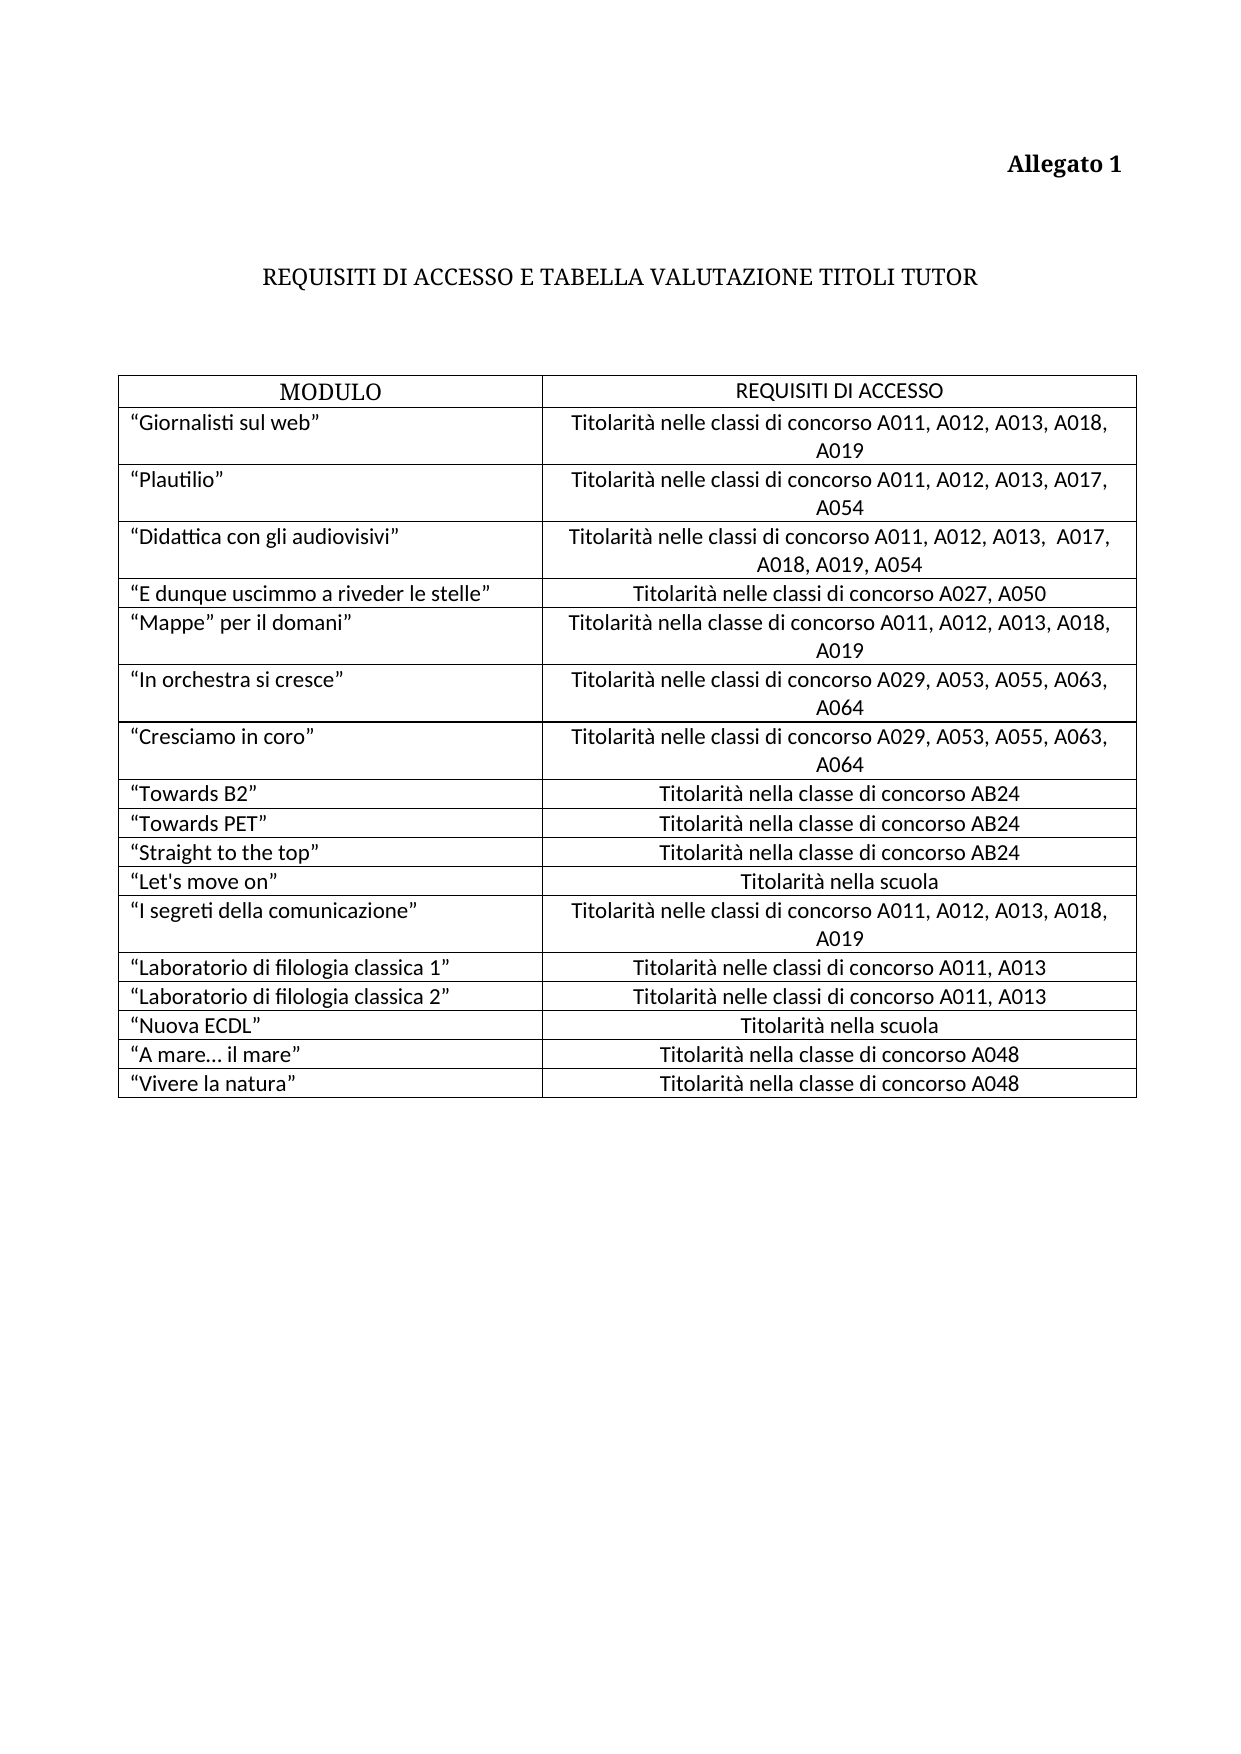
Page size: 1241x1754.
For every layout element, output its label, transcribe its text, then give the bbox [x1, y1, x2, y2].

table_cell Titolarità nella scuola [543, 867, 1136, 895]
table_cell “Plautilio” [119, 465, 542, 521]
table_cell Titolarità nelle classi di concorso A011, A012, A013, A017, A054 [543, 465, 1136, 521]
table_cell “E dunque uscimmo a riveder le stelle” [119, 579, 542, 607]
table_header REQUISITI DI ACCESSO [543, 376, 1136, 407]
table_cell “Vivere la natura” [119, 1069, 542, 1097]
table_cell “Straight to the top” [119, 838, 542, 866]
table_cell “In orchestra si cresce” [119, 665, 542, 721]
table_cell “Nuova ECDL” [119, 1011, 542, 1039]
table_cell Titolarità nelle classi di concorso A029, A053, A055, A063, A064 [543, 723, 1136, 778]
table_cell “Towards B2” [119, 780, 542, 808]
table_cell Titolarità nella classe di concorso A048 [543, 1040, 1136, 1068]
table_cell “A mare… il mare” [119, 1040, 542, 1068]
table_cell Titolarità nella classe di concorso AB24 [543, 809, 1136, 837]
table_cell Titolarità nella classe di concorso A011, A012, A013, A018, A019 [543, 608, 1136, 664]
table_cell Titolarità nelle classi di concorso A011, A012, A013, A017, A018, A019, A054 [543, 522, 1136, 578]
table_cell “Let's move on” [119, 867, 542, 895]
table_cell “Didattica con gli audiovisivi” [119, 522, 542, 578]
table_cell “Towards PET” [119, 809, 542, 837]
table_cell “Mappe” per il domani” [119, 608, 542, 664]
table_cell “Cresciamo in coro” [119, 723, 542, 778]
table_cell “Giornalisti sul web” [119, 408, 542, 464]
table_cell “Laboratorio di filologia classica 1” [119, 953, 542, 981]
table_cell Titolarità nella classe di concorso AB24 [543, 838, 1136, 866]
table_cell Titolarità nelle classi di concorso A011, A012, A013, A018, A019 [543, 408, 1136, 464]
table_cell Titolarità nelle classi di concorso A029, A053, A055, A063, A064 [543, 665, 1136, 721]
text Allegato 1 [118, 148, 1122, 179]
table_cell Titolarità nelle classi di concorso A011, A012, A013, A018, A019 [543, 896, 1136, 952]
table_cell Titolarità nelle classi di concorso A011, A013 [543, 982, 1136, 1010]
text REQUISITI DI ACCESSO E TABELLA VALUTAZIONE TITOLI TUTOR [118, 261, 1122, 292]
table_cell Titolarità nelle classi di concorso A011, A013 [543, 953, 1136, 981]
table_cell Titolarità nelle classi di concorso A027, A050 [543, 579, 1136, 607]
table_cell Titolarità nella classe di concorso AB24 [543, 780, 1136, 808]
table_cell “I segreti della comunicazione” [119, 896, 542, 952]
table_header MODULO [119, 376, 542, 407]
table_cell “Laboratorio di filologia classica 2” [119, 982, 542, 1010]
table_cell Titolarità nella scuola [543, 1011, 1136, 1039]
table_cell Titolarità nella classe di concorso A048 [543, 1069, 1136, 1097]
